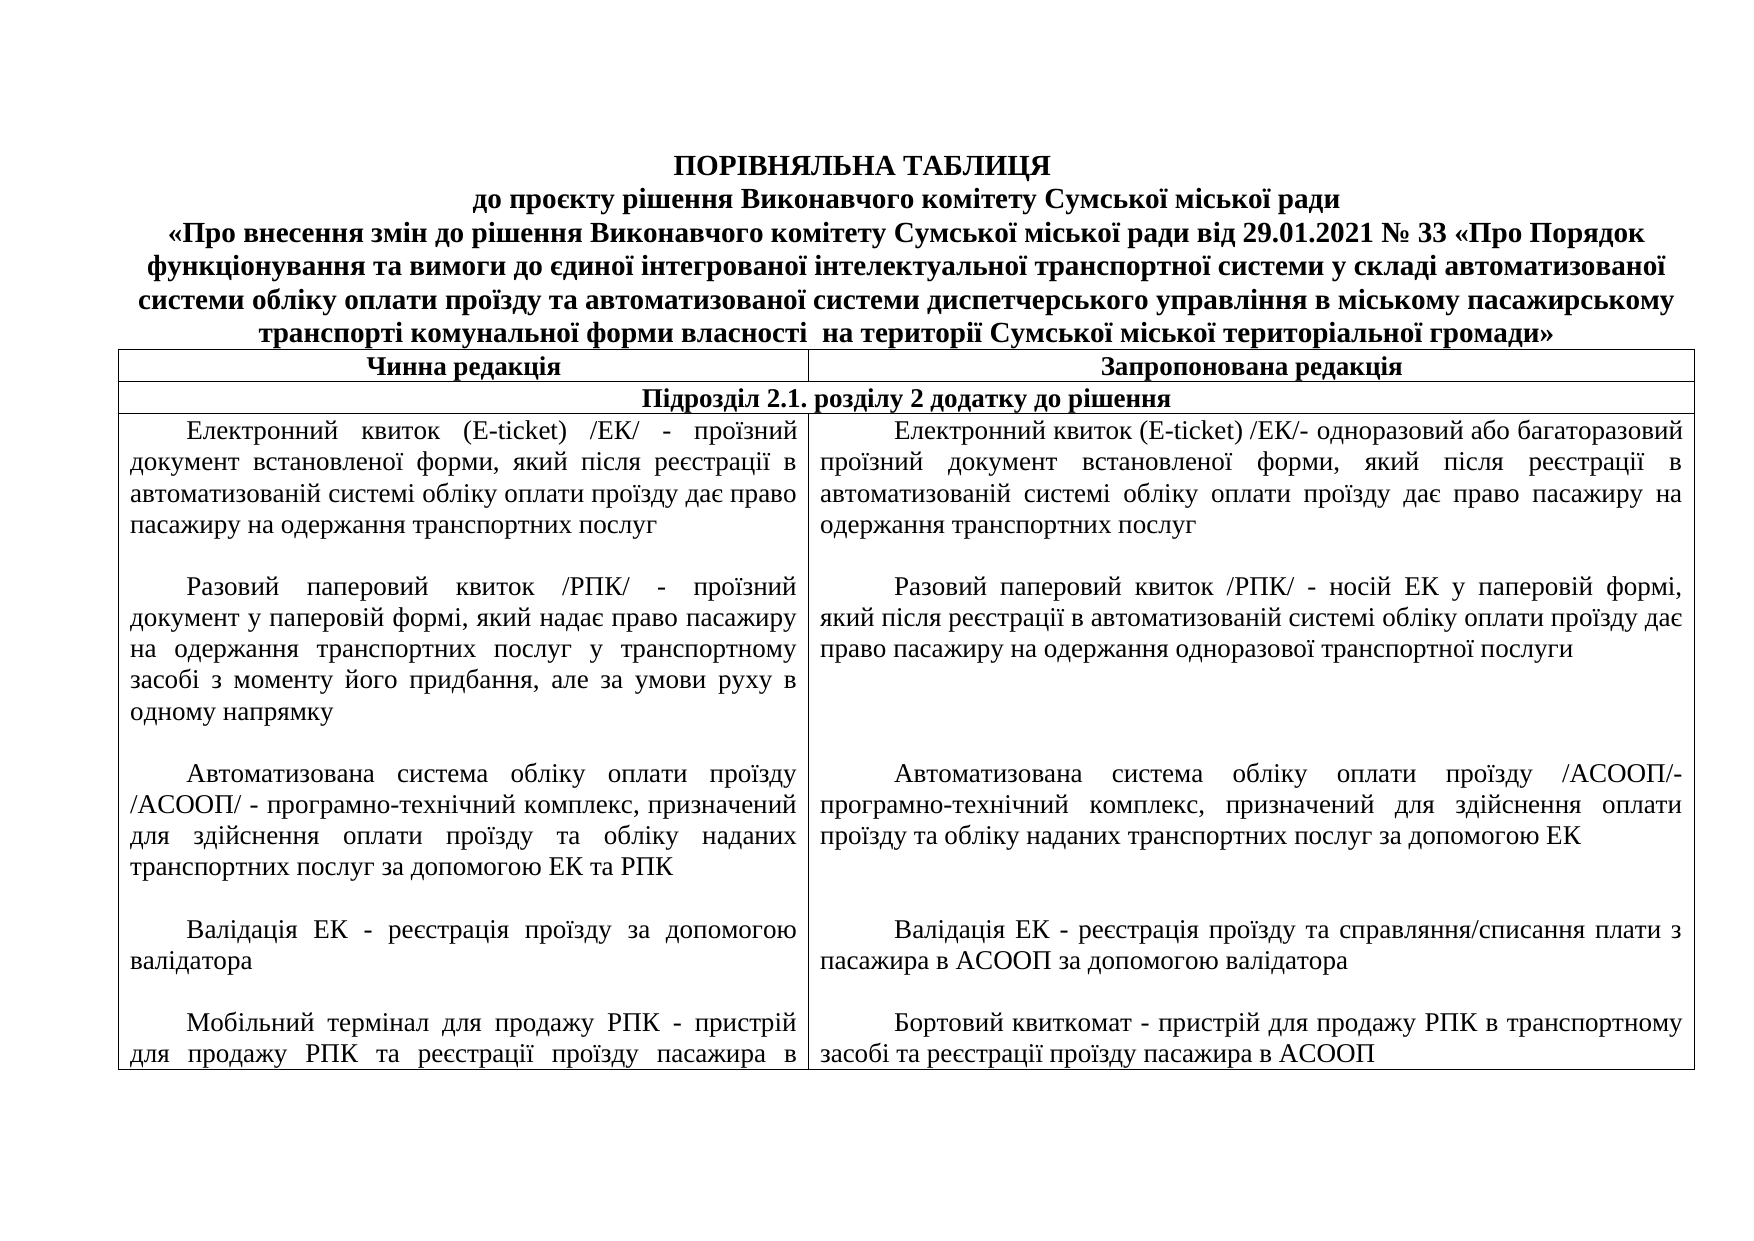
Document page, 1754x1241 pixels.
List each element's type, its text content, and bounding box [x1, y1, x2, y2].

text «Про внесення змін до рішення Виконавчого комітету Сумської міської ради від 29.01.2021 № 33 «Про Порядок функціонування та вимоги до єдиної інтегрованої інтелектуальної транспортної системи у складі автоматизованої системи обліку оплати проїзду та автоматизованої системи диспетчерського управління в міському пасажирському транспорті комунальної форми власності на території Сумської міської територіальної громади» [118, 215, 1695, 349]
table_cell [119, 414, 808, 1068]
table_header Запропонована редакція [809, 350, 1694, 381]
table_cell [809, 414, 1694, 1068]
table_header Чинна редакція [119, 350, 808, 381]
table_cell Підрозділ 2.1. розділу 2 додатку до рішення [119, 382, 1694, 413]
text до проєкту рішення Виконавчого комітету Сумської міської ради [162, 181, 1651, 215]
text ПОРІВНЯЛЬНА ТАБЛИЦЯ [118, 148, 1606, 181]
